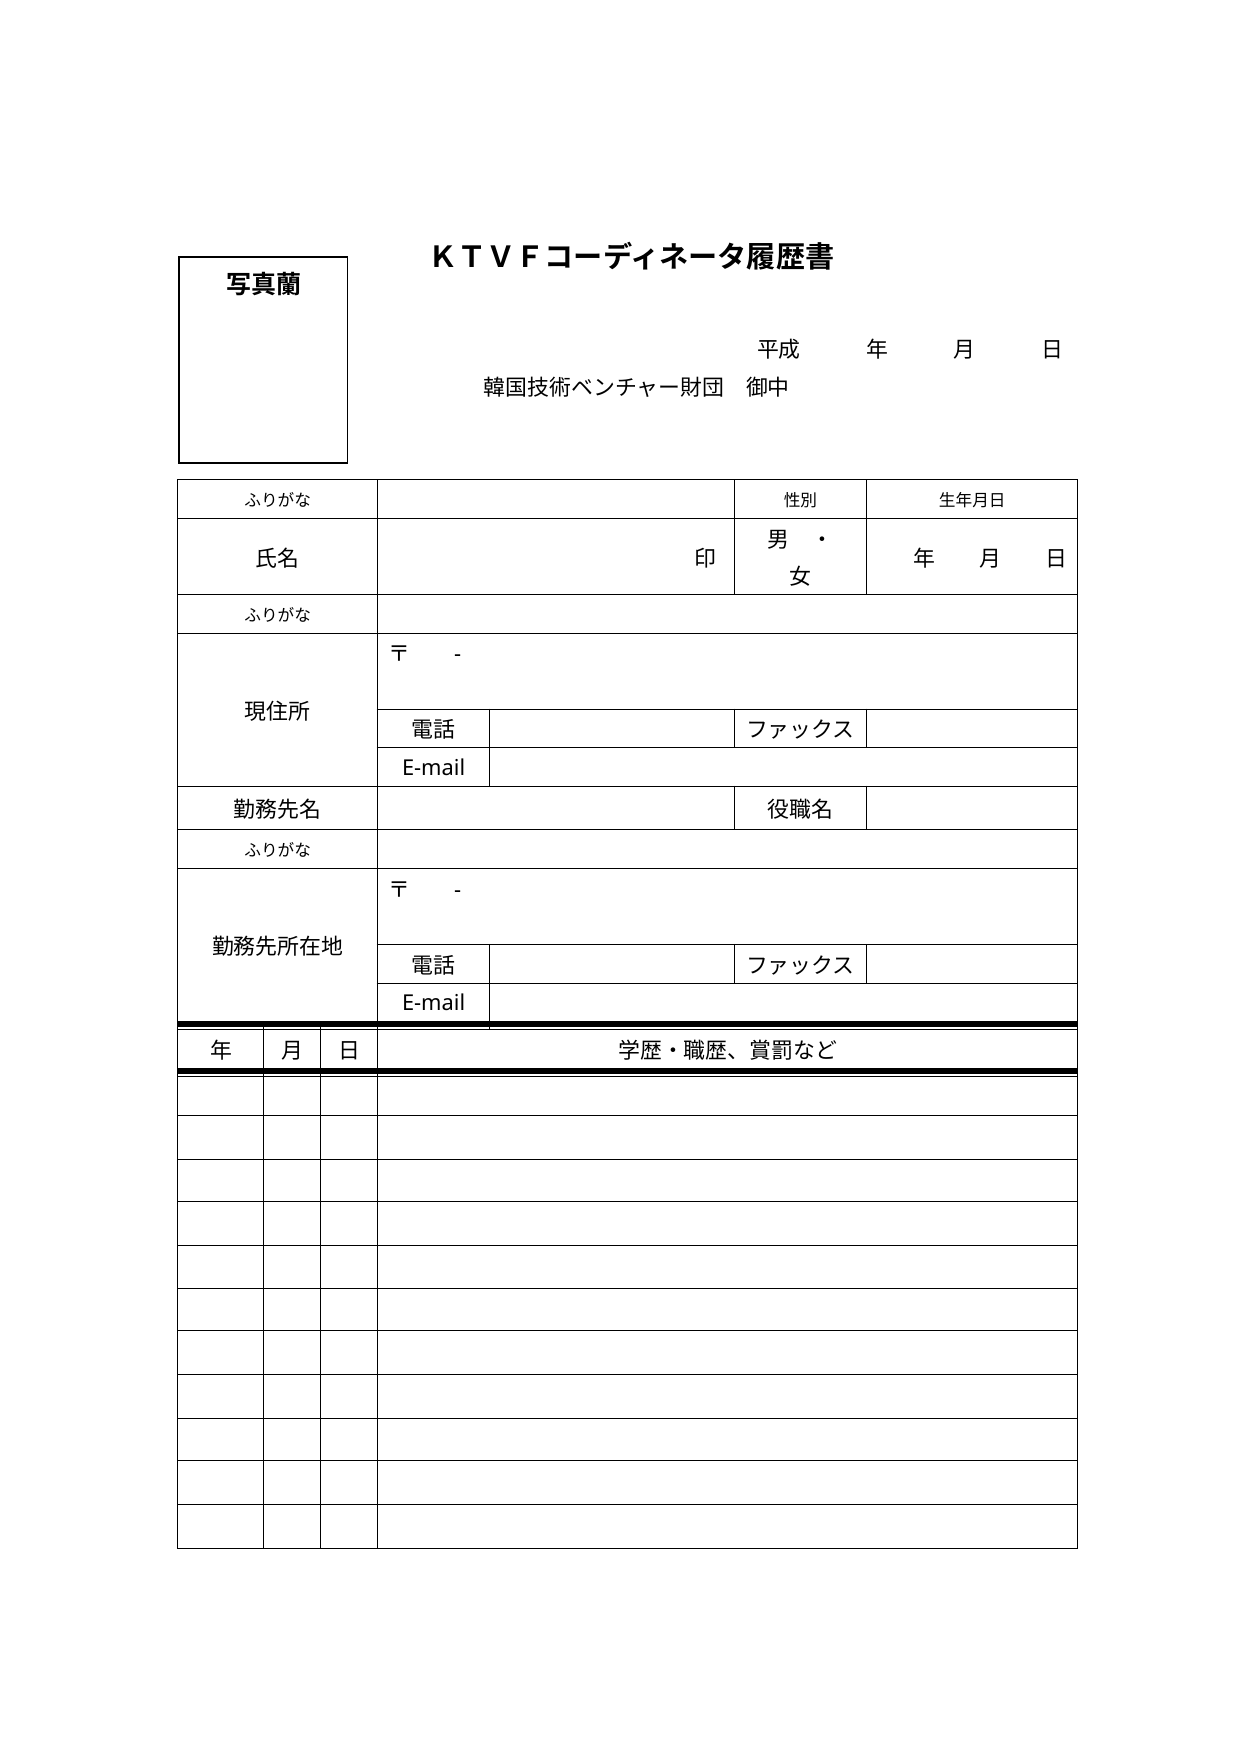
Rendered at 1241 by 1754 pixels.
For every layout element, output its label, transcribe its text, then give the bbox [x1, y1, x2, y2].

table_cell [264, 1419, 320, 1460]
table_cell [321, 1246, 377, 1288]
table_cell [378, 595, 1077, 632]
table_cell [321, 1331, 377, 1374]
table_cell E-mail [378, 984, 489, 1021]
text ＫＴＶＦコーディネータ履歴書 [199, 217, 1063, 292]
table_cell [378, 1505, 1077, 1548]
table_cell [178, 1202, 263, 1244]
table_header ふりがな [178, 480, 377, 518]
table_cell [378, 1202, 1077, 1244]
table_cell [378, 1077, 1077, 1115]
table_cell [178, 1289, 263, 1330]
table_cell [321, 1375, 377, 1418]
table_cell [178, 1505, 263, 1548]
table_cell [378, 1331, 1077, 1374]
table_cell [321, 1289, 377, 1330]
table_cell [178, 1160, 263, 1201]
table_cell [321, 1505, 377, 1548]
table_cell [264, 1331, 320, 1374]
table_cell 勤務先名 [178, 787, 377, 829]
table_cell [490, 984, 1077, 1021]
table_cell [321, 1116, 377, 1159]
table_cell [378, 1160, 1077, 1201]
table_cell [378, 787, 734, 829]
table_cell 年 月 日 [867, 519, 1077, 594]
table_cell 月 [264, 1030, 320, 1068]
table_cell [264, 1461, 320, 1504]
table_cell [378, 1246, 1077, 1288]
table_cell 年 [178, 1030, 263, 1068]
table_header [378, 480, 676, 518]
table_header [676, 480, 734, 518]
table_cell [490, 748, 1077, 786]
table_cell [378, 1419, 1077, 1460]
table_cell [378, 1375, 1077, 1418]
table_cell E-mail [378, 748, 489, 786]
table_cell [178, 1246, 263, 1288]
table_cell [378, 519, 676, 594]
table_cell [264, 1289, 320, 1330]
table_cell [378, 1289, 1077, 1330]
table_cell [867, 945, 1077, 982]
table_cell [264, 1202, 320, 1244]
table_cell 現住所 [178, 634, 377, 786]
table_cell 電話 [378, 945, 489, 982]
table_cell 日 [321, 1030, 377, 1068]
table_cell 学歴・職歴、賞罰など [378, 1030, 1077, 1068]
table_cell [378, 830, 1077, 868]
table_cell [178, 1077, 263, 1115]
table_cell [178, 1331, 263, 1374]
text 韓国技術ベンチャー財団 御中 [348, 367, 1063, 404]
table_cell [264, 1505, 320, 1548]
table_header 生年月日 [867, 480, 1077, 518]
table_cell [378, 1116, 1077, 1159]
table_cell 〒 - [378, 634, 1077, 708]
table_cell [264, 1246, 320, 1288]
table_cell ふりがな [178, 595, 377, 632]
table_cell ふりがな [178, 830, 377, 868]
table_cell [378, 1461, 1077, 1504]
table_cell [321, 1077, 377, 1115]
table_cell [178, 1419, 263, 1460]
table_cell [490, 945, 734, 982]
table_cell 男 ・ 女 [735, 519, 866, 594]
table_cell [867, 787, 1077, 829]
table_cell [178, 1375, 263, 1418]
table_cell [264, 1077, 320, 1115]
table_cell 印 [676, 519, 734, 594]
text 平成 年 月 日 [348, 329, 1063, 367]
table_cell [264, 1375, 320, 1418]
table_cell ファックス [735, 945, 866, 982]
table_cell [321, 1202, 377, 1244]
table_cell [321, 1160, 377, 1201]
table_cell [264, 1116, 320, 1159]
table_cell 〒 - [378, 869, 1077, 944]
table_cell 電話 [378, 710, 489, 747]
table_cell 役職名 [735, 787, 866, 829]
table_cell [264, 1160, 320, 1201]
table_cell [867, 710, 1077, 747]
table_cell ファックス [735, 710, 866, 747]
table_cell [178, 1461, 263, 1504]
table_cell [178, 1116, 263, 1159]
table_cell [490, 710, 734, 747]
table_cell [321, 1461, 377, 1504]
table_header 性別 [735, 480, 866, 518]
table_cell 氏名 [178, 519, 377, 594]
table_cell [321, 1419, 377, 1460]
table_cell 勤務先所在地 [178, 869, 377, 1021]
